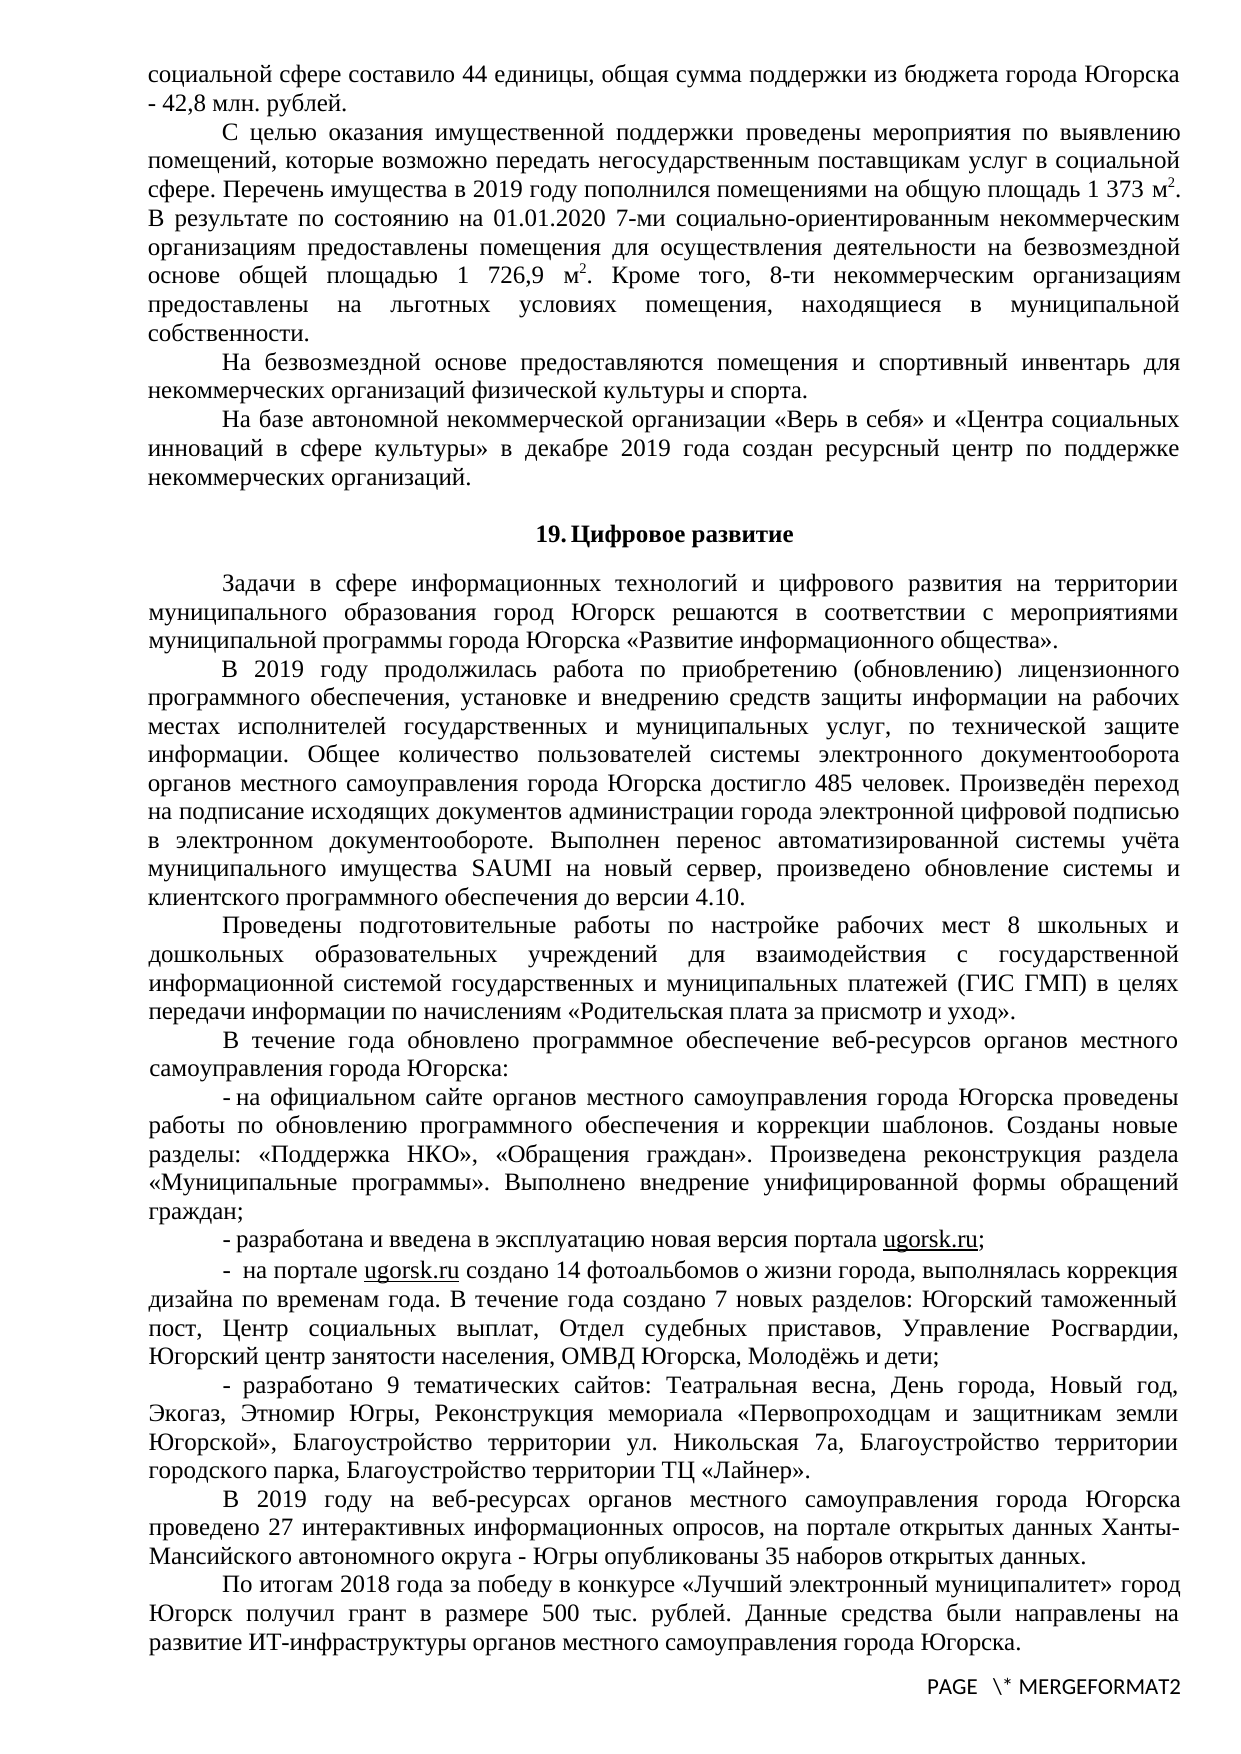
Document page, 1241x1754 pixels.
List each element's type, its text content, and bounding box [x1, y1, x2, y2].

text Проведены подготовительные работы по настройке рабочих мест 8 школьных и дошкольных образовательных учреждений для взаимодействия с государственной информационной системой государственных и муниципальных платежей (ГИС ГМП) в целях передачи информации по начислениям «Родительская плата за присмотр и уход». [148, 911, 1180, 1025]
text На базе автономной некоммерческой организации «Верь в себя» и «Центра социальных инноваций в сфере культуры» в декабре 2019 года создан ресурсный центр по поддержке некоммерческих организаций. [148, 404, 1181, 490]
text С целью оказания имущественной поддержки проведены мероприятия по выявлению помещений, которые возможно передать негосударственным поставщикам услуг в социальной сфере. Перечень имущества в 2019 году пополнился помещениями на общую площадь 1 373 м2. В результате по состоянию на 01.01.2020 7-ми социально-ориентированным некоммерческим организациям предоставлены помещения для осуществления деятельности на безвозмездной основе общей площадью 1 726,9 м2. Кроме того, 8-ти некоммерческим организациям предоставлены на льготных условиях помещения, находящиеся в муниципальной собственности. [148, 117, 1181, 347]
list на официальном сайте органов местного самоуправления города Югорска проведены работы по обновлению программного обеспечения и коррекции шаблонов. Созданы новые разделы: «Поддержка НКО», «Обращения граждан». Произведена реконструкция раздела «Муниципальные программы». Выполнено внедрение унифицированной формы обращений граждан; [148, 1082, 1179, 1225]
text В 2019 году на веб-ресурсах органов местного самоуправления города Югорска проведено 27 интерактивных информационных опросов, на портале открытых данных Ханты-Мансийского автономного округа - Югры опубликованы 35 наборов открытых данных. [149, 1484, 1181, 1570]
text В течение года обновлено программное обеспечение веб-ресурсов органов местного самоуправления города Югорска: [149, 1025, 1179, 1082]
list Цифровое развитие [148, 519, 1181, 548]
list на портале ugorsk.ru создано 14 фотоальбомов о жизни города, выполнялась коррекция дизайна по временам года. В течение года создано 7 новых разделов: Югорский таможенный пост, Центр социальных выплат, Отдел судебных приставов, Управление Росгвардии, Югорский центр занятости населения, ОМВД Югорска, Молодёжь и дети; [148, 1256, 1179, 1370]
text В 2019 году продолжилась работа по приобретению (обновлению) лицензионного программного обеспечения, установке и внедрению средств защиты информации на рабочих местах исполнителей государственных и муниципальных услуг, по технической защите информации. Общее количество пользователей системы электронного документооборота органов местного самоуправления города Югорска достигло 485 человек. Произведён переход на подписание исходящих документов администрации города электронной цифровой подписью в электронном документообороте. Выполнен перенос автоматизированной системы учёта муниципального имущества SAUMI на новый сервер, произведено обновление системы и клиентского программного обеспечения до версии 4.10. [148, 654, 1181, 911]
text По итогам 2018 года за победу в конкурсе «Лучший электронный муниципалитет» город Югорск получил грант в размере 500 тыс. рублей. Данные средства были направлены на развитие ИТ-инфраструктуры органов местного самоуправления города Югорска. [149, 1570, 1181, 1656]
text Задачи в сфере информационных технологий и цифрового развития на территории муниципального образования город Югорск решаются в соответствии с мероприятиями муниципальной программы города Югорска «Развитие информационного общества». [148, 569, 1179, 654]
list разработано 9 тематических сайтов: Театральная весна, День города, Новый год, Экогаз, Этномир Югры, Реконструкция мемориала «Первопроходцам и защитникам земли Югорской», Благоустройство территории ул. Никольская 7а, Благоустройство территории городского парка, Благоустройство территории ТЦ «Лайнер». [148, 1370, 1179, 1484]
list разработана и введена в эксплуатацию новая версия портала ugorsk.ru; [222, 1225, 1181, 1254]
text На безвозмездной основе предоставляются помещения и спортивный инвентарь для некоммерческих организаций физической культуры и спорта. [148, 347, 1181, 404]
